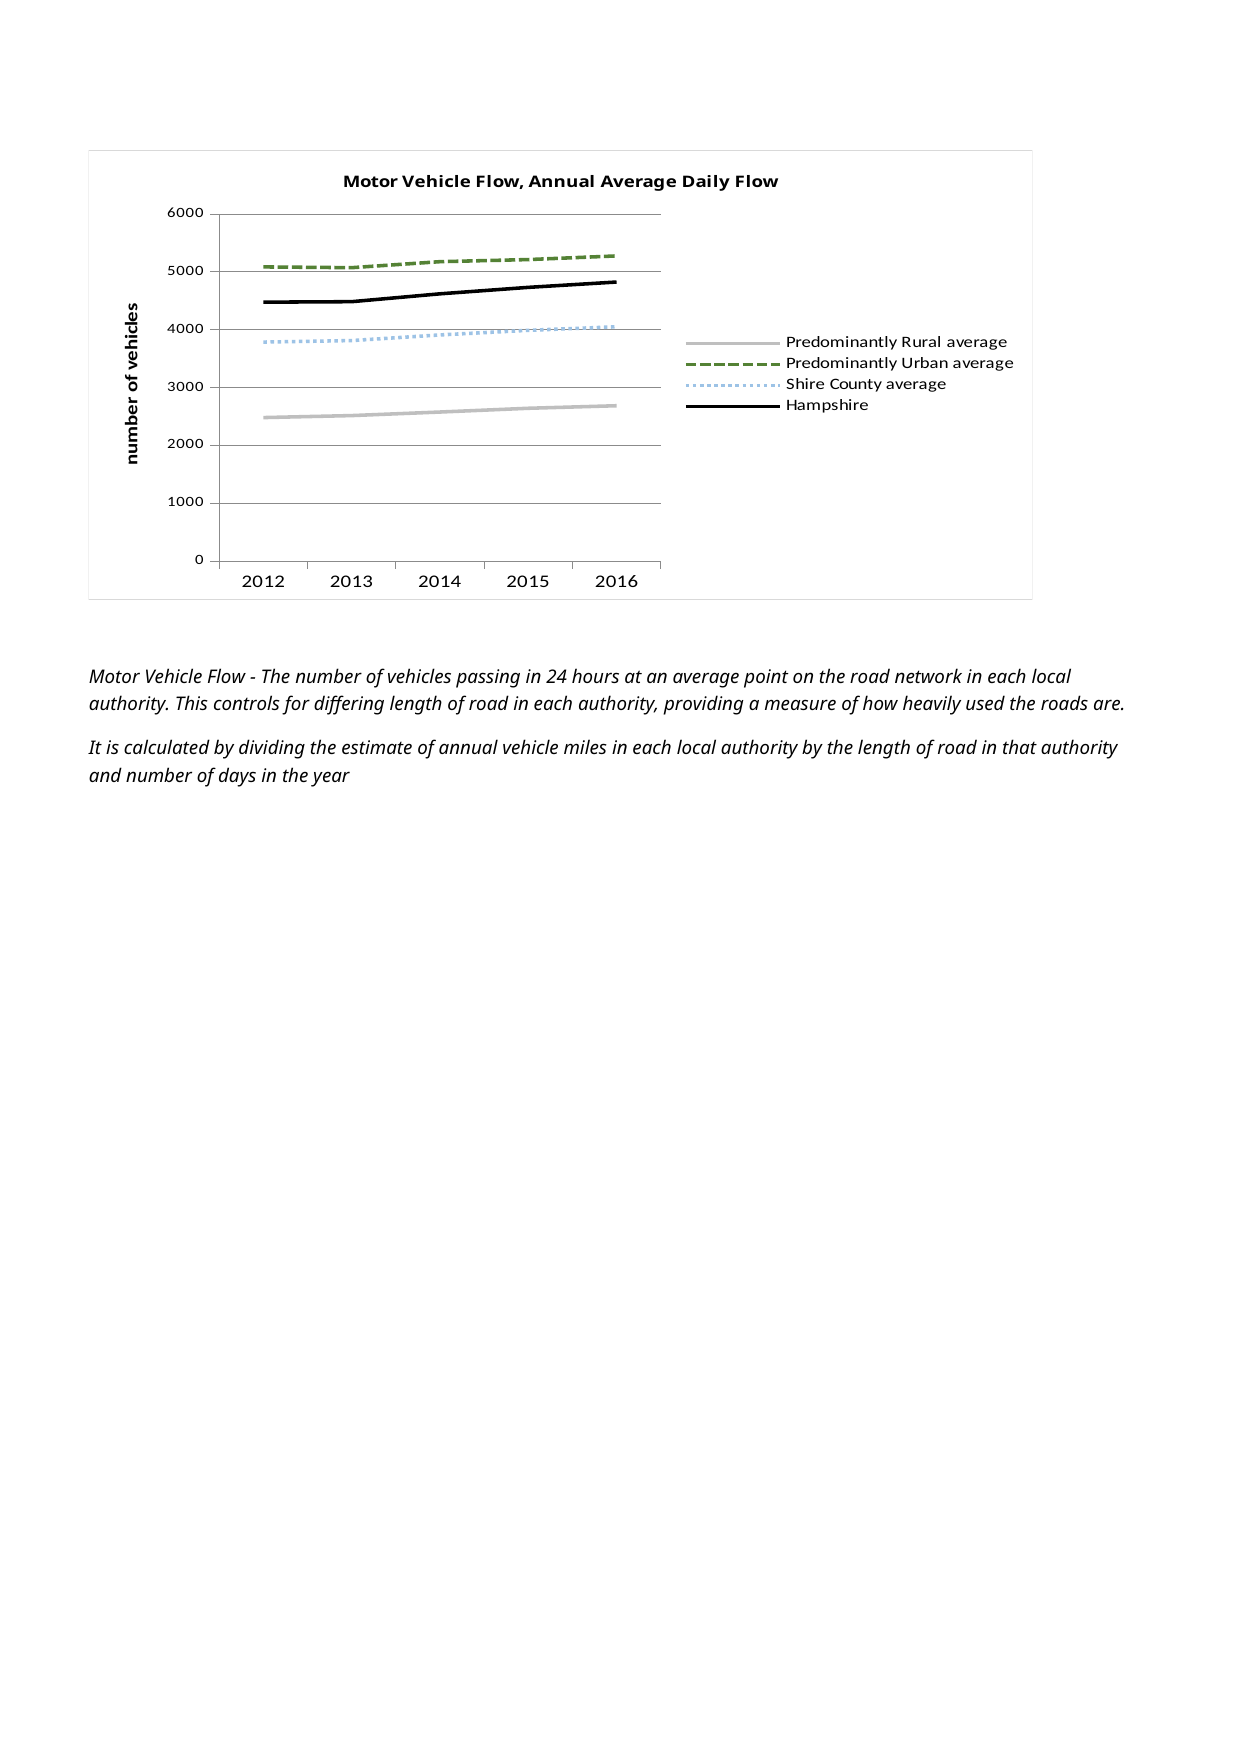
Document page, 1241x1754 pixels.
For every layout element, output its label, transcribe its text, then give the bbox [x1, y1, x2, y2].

text It is calculated by dividing the estimate of annual vehicle miles in each local authority by the length of road in that authority and number of days in the year [89, 735, 1152, 788]
text Motor Vehicle Flow - The number of vehicles passing in 24 hours at an average point on the road network in each local authority. This controls for differing length of road in each authority, providing a measure of how heavily used the roads are. [89, 663, 1152, 716]
